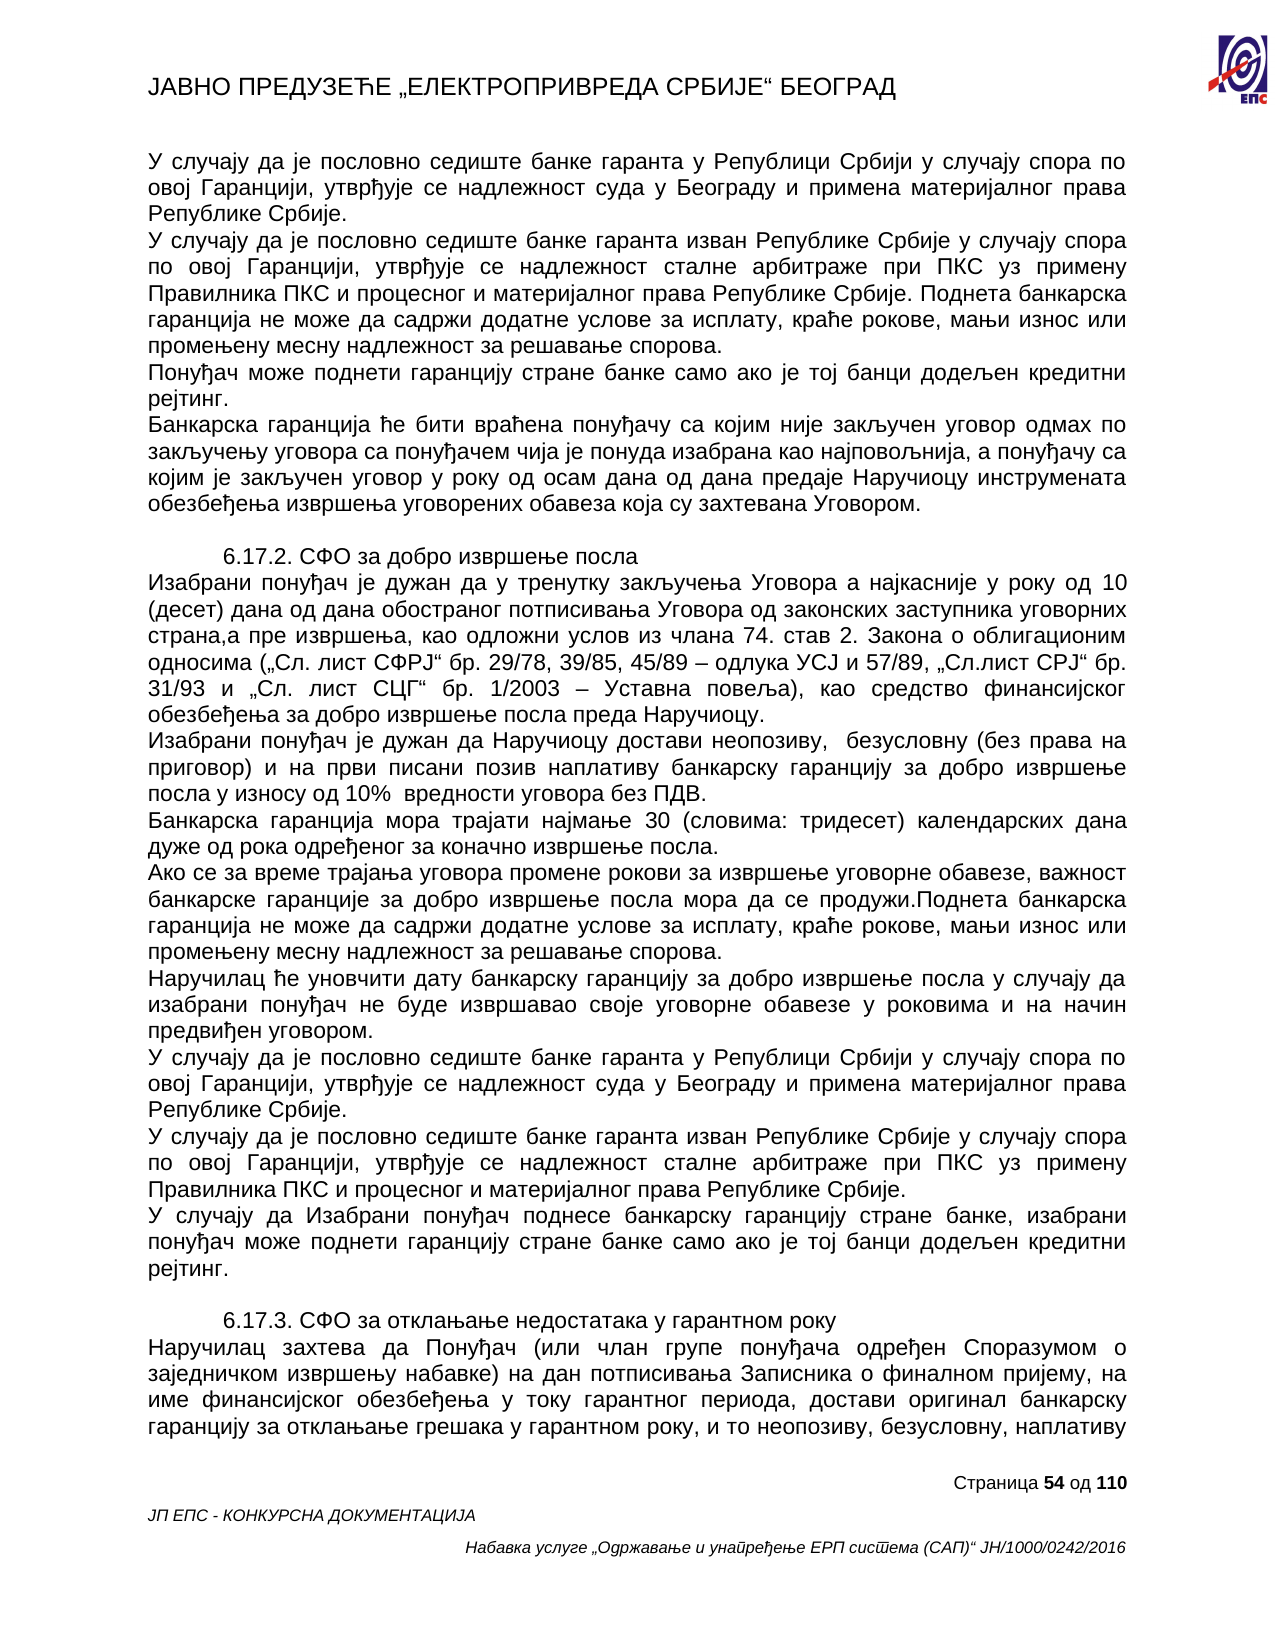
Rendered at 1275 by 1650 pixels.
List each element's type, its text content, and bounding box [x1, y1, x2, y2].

text У случају да је пословно седиште банке гаранта изван Републике Србије у случају спора по овој Гаранцији, утврђује се надлежност сталне арбитраже при ПКС уз примену Правилника ПКС и процесног и материјалног права Републике Србије. Поднета банкарска гаранција не може да садржи додатне услове за исплату, краће рокове, мањи износ или промењену месну надлежност за решавање спорова. [148, 227, 1127, 358]
text У случају да Изабрани понуђач поднесе банкарску гаранцију стране банке, изабрани понуђач може поднети гаранцију стране банке само ако је тој банци додељен кредитни рејтинг. [148, 1202, 1127, 1281]
text Наручилац ће уновчити дату банкарску гаранцију за добро извршење посла у случају да изабрани понуђач не буде извршавао своје уговорне обавезе у роковима и на начин предвиђен уговором. [148, 965, 1127, 1044]
text 6.17.2. СФО за добро извршење посла [148, 543, 1127, 569]
text Изабрани понуђач је дужан да Наручиоцу достави неопозиву, безусловну (без права на приговор) и на први писани позив наплативу банкарску гаранцију за добро извршење посла у износу од 10% вредности уговора без ПДВ. [148, 727, 1127, 807]
text Банкарска гаранција мора трајати најмање 30 (словима: тридесет) календарских дана дуже од рока одређеног за коначно извршење посла. [148, 807, 1127, 859]
text У случају да је пословно седиште банке гаранта у Републици Србији у случају спора по овој Гаранцији, утврђује се надлежност суда у Београду и примена материјалног права Републике Србије. [148, 148, 1127, 227]
text У случају да је пословно седиште банке гаранта изван Републике Србије у случају спора по овој Гаранцији, утврђује се надлежност сталне арбитраже при ПКС уз примену Правилника ПКС и процесног и материјалног права Републике Србије. [148, 1123, 1127, 1202]
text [148, 1334, 1127, 1439]
text 6.17.3. СФО за отклањање недостатака у гарантном року [148, 1307, 1127, 1334]
picture [1201, 32, 1275, 111]
text Ако се за време трајања уговора промене рокови за извршење уговорне обавезе, важност банкарске гаранције за добро извршење посла мора да се продужи.Поднета банкарска гаранција не може да садржи додатне услове за исплату, краће рокове, мањи износ или промењену месну надлежност за решавање спорова. [148, 859, 1127, 965]
text Банкарска гаранција ће бити враћена понуђачу са којим није закључен уговор одмах по закључењу уговора са понуђачем чија је понуда изабрана као најповољнија, а понуђачу са којим је закључен уговор у року од осам дана од дана предаје Наручиоцу инструмената обезбеђења извршења уговорених обавеза која су захтевана Уговором. [148, 411, 1127, 517]
text Понуђач може поднети гаранцију стране банке само ако је тој банци додељен кредитни рејтинг. [148, 358, 1127, 411]
text Изабрани понуђач је дужан да у тренутку закључења Уговора а најкасније у року од 10 (десет) дана од дана обостраног потписивања Уговора од законских заступника уговорних страна,а пре извршења, као одложни услов из члана 74. став 2. Закона о облигационим односима („Сл. лист СФРЈ“ бр. 29/78, 39/85, 45/89 – одлука УСЈ и 57/89, „Сл.лист СРЈ“ бр. 31/93 и „Сл. лист СЦГ“ бр. 1/2003 – Уставна повеља), као средство финансијског обезбеђења за добро извршење посла преда Наручиоцу. [148, 569, 1127, 727]
text У случају да је пословно седиште банке гаранта у Републици Србији у случају спора по овој Гаранцији, утврђује се надлежност суда у Београду и примена материјалног права Републике Србије. [148, 1044, 1127, 1123]
